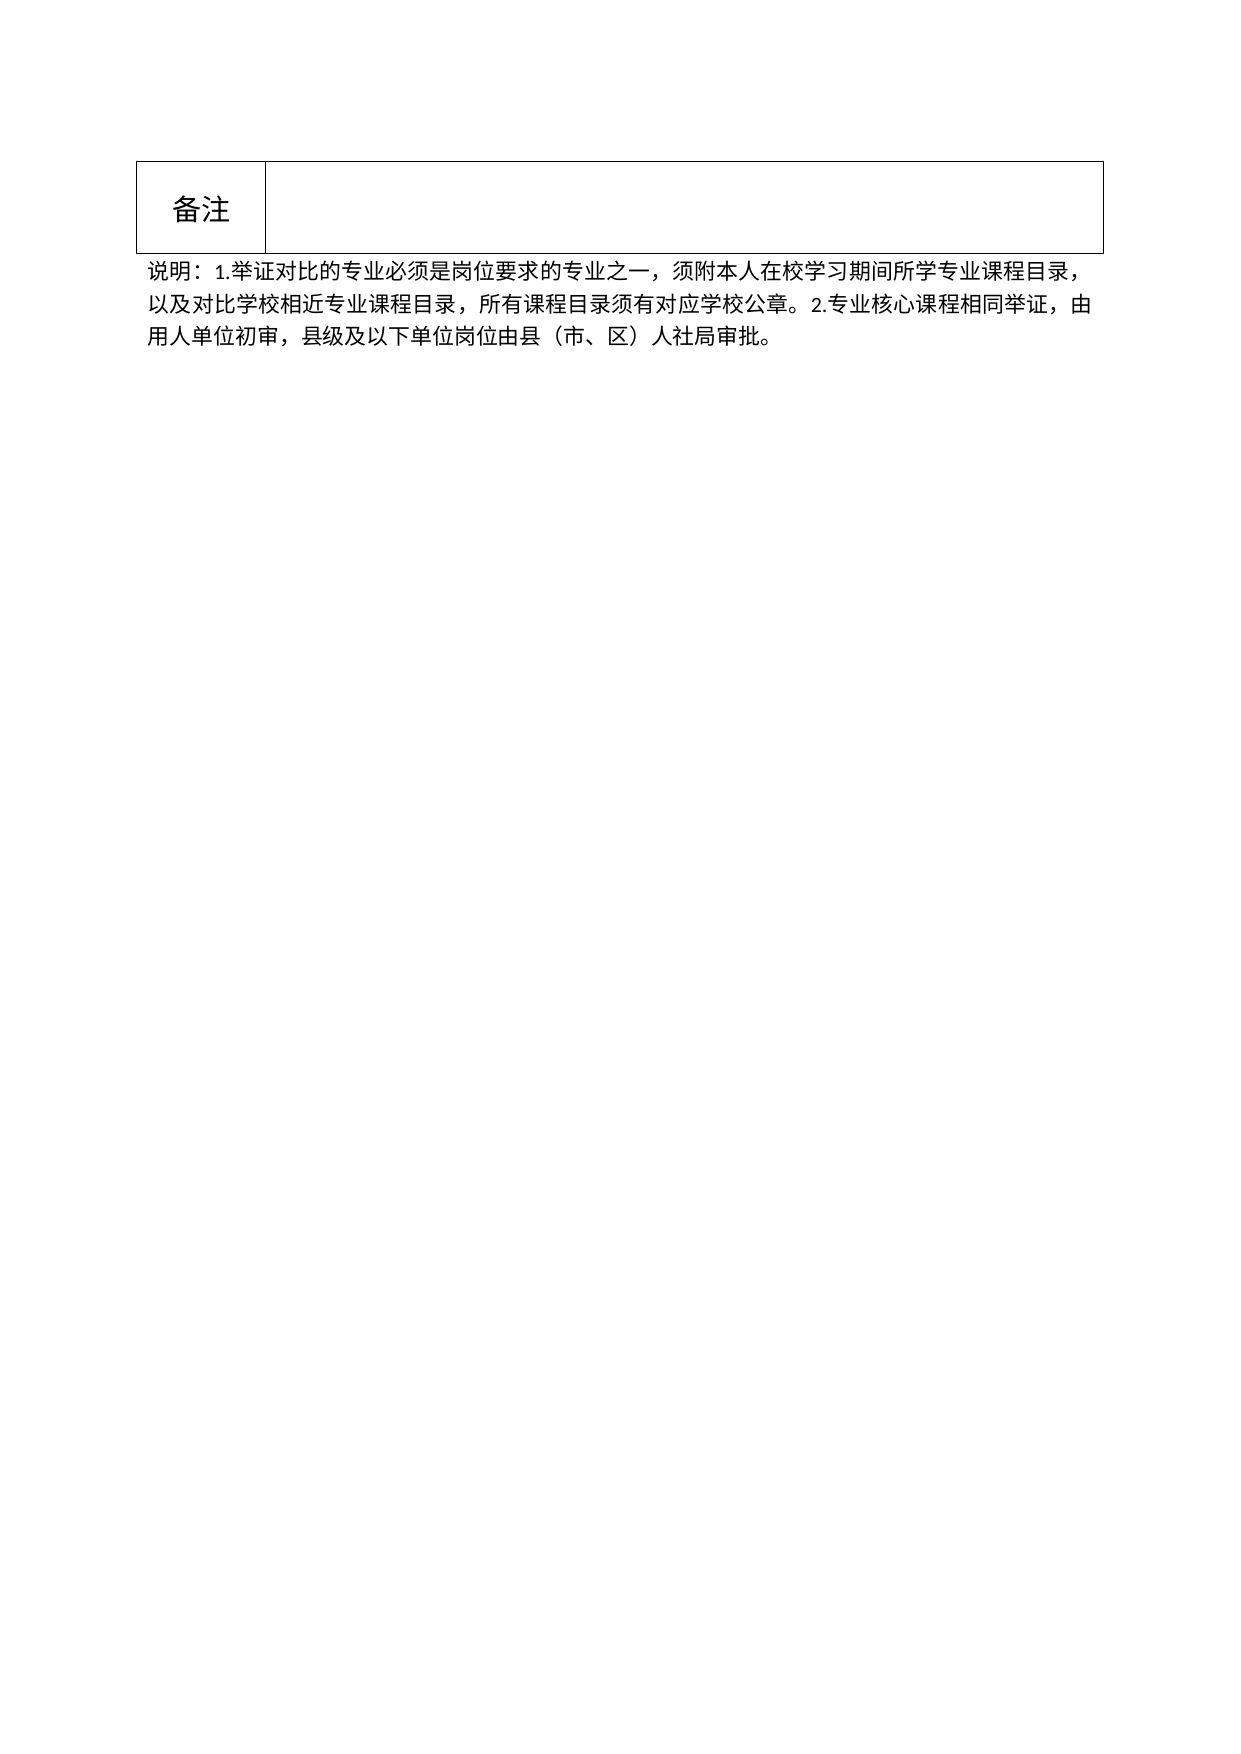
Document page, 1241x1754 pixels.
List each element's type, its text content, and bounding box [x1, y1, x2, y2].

text 说明：1.举证对比的专业必须是岗位要求的专业之一，须附本人在校学习期间所学专业课程目录，以及对比学校相近专业课程目录，所有课程目录须有对应学校公章。2.专业核心课程相同举证，由用人单位初审，县级及以下单位岗位由县（市、区）人社局审批。 [148, 254, 1092, 351]
table_cell 备注 [137, 162, 265, 253]
table_cell [266, 162, 1103, 253]
